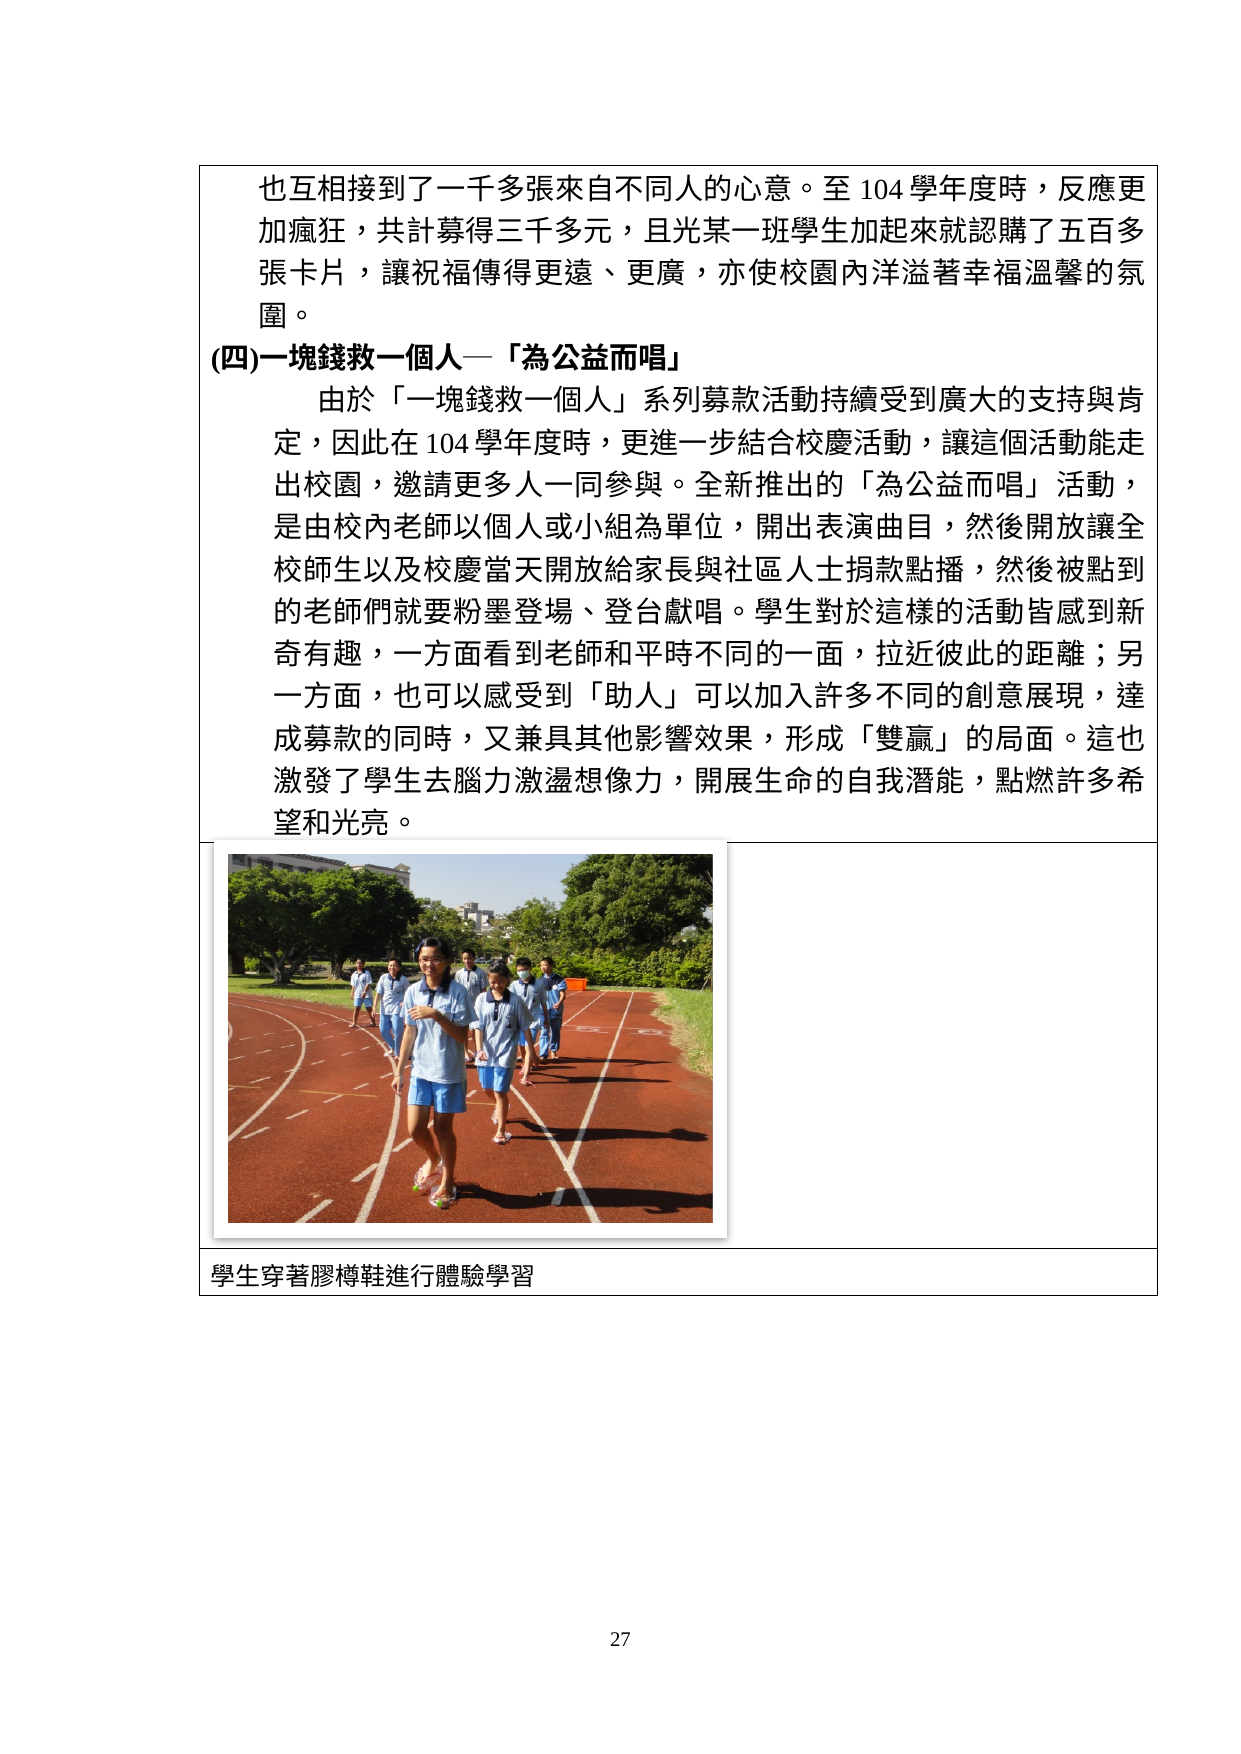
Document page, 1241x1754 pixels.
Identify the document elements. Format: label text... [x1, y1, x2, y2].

table_cell [200, 843, 1157, 1248]
picture [228, 854, 713, 1223]
table_cell 學生穿著膠樽鞋進行體驗學習 [200, 1249, 1157, 1295]
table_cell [200, 166, 1157, 842]
